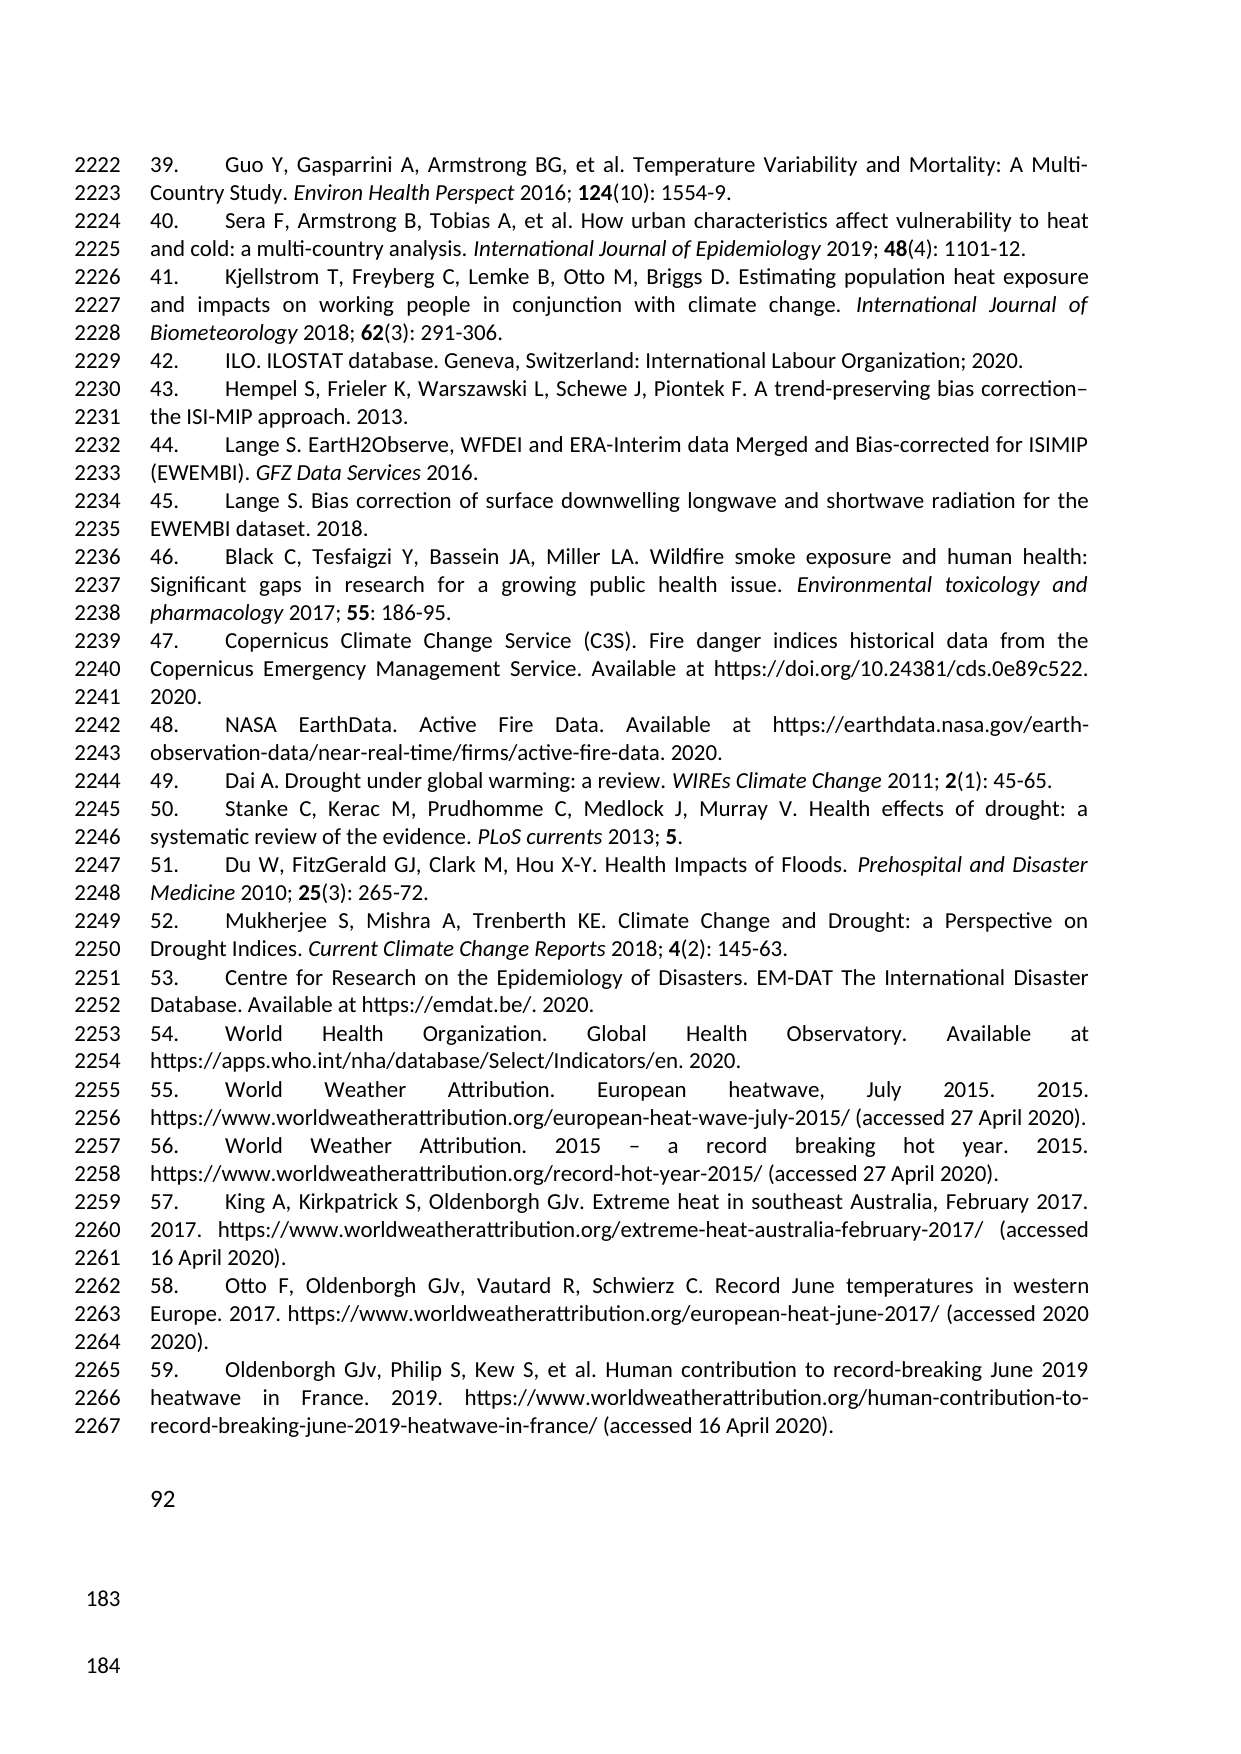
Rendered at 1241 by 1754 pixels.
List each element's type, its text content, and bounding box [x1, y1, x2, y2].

text 40. Sera F, Armstrong B, Tobias A, et al. How urban characteristics affect vulnerability to heat and cold: a multi-country analysis. International Journal of Epidemiology 2019; 48(4): 1101-12. [150, 206, 1090, 262]
text 57. King A, Kirkpatrick S, Oldenborgh GJv. Extreme heat in southeast Australia, February 2017. 2017. https://www.worldweatherattribution.org/extreme-heat-australia-february-2017/ (accessed 16 April 2020). [150, 1187, 1090, 1271]
text 52. Mukherjee S, Mishra A, Trenberth KE. Climate Change and Drought: a Perspective on Drought Indices. Current Climate Change Reports 2018; 4(2): 145-63. [150, 907, 1090, 963]
text 46. Black C, Tesfaigzi Y, Bassein JA, Miller LA. Wildfire smoke exposure and human health: Significant gaps in research for a growing public health issue. Environmental toxicology and pharmacology 2017; 55: 186-95. [150, 542, 1090, 626]
text 56. World Weather Attribution. 2015 – a record breaking hot year. 2015. https://www.worldweatherattribution.org/record-hot-year-2015/ (accessed 27 April 2020). [150, 1131, 1090, 1187]
text 44. Lange S. EartH2Observe, WFDEI and ERA-Interim data Merged and Bias-corrected for ISIMIP (EWEMBI). GFZ Data Services 2016. [150, 430, 1090, 486]
text 43. Hempel S, Frieler K, Warszawski L, Schewe J, Piontek F. A trend-preserving bias correction–the ISI-MIP approach. 2013. [150, 374, 1090, 430]
text 55. World Weather Attribution. European heatwave, July 2015. 2015. https://www.worldweatherattribution.org/european-heat-wave-july-2015/ (accessed 27 April 2020). [150, 1075, 1090, 1131]
text 58. Otto F, Oldenborgh GJv, Vautard R, Schwierz C. Record June temperatures in western Europe. 2017. https://www.worldweatherattribution.org/european-heat-june-2017/ (accessed 2020 2020). [150, 1271, 1090, 1355]
text 48. NASA EarthData. Active Fire Data. Available at https://earthdata.nasa.gov/earth-observation-data/near-real-time/firms/active-fire-data. 2020. [150, 710, 1090, 766]
text 42. ILO. ILOSTAT database. Geneva, Switzerland: International Labour Organization; 2020. [150, 346, 1090, 374]
text 53. Centre for Research on the Epidemiology of Disasters. EM-DAT The International Disaster Database. Available at https://emdat.be/. 2020. [150, 963, 1090, 1019]
text 45. Lange S. Bias correction of surface downwelling longwave and shortwave radiation for the EWEMBI dataset. 2018. [150, 486, 1090, 542]
text 39. Guo Y, Gasparrini A, Armstrong BG, et al. Temperature Variability and Mortality: A Multi-Country Study. Environ Health Perspect 2016; 124(10): 1554-9. [150, 150, 1090, 206]
text 49. Dai A. Drought under global warming: a review. WIREs Climate Change 2011; 2(1): 45-65. [150, 766, 1090, 794]
text 59. Oldenborgh GJv, Philip S, Kew S, et al. Human contribution to record-breaking June 2019 heatwave in France. 2019. https://www.worldweatherattribution.org/human-contribution-to-record-breaking-june-2019-heatwave-in-france/ (accessed 16 April 2020). [150, 1355, 1090, 1439]
text 41. Kjellstrom T, Freyberg C, Lemke B, Otto M, Briggs D. Estimating population heat exposure and impacts on working people in conjunction with climate change. International Journal of Biometeorology 2018; 62(3): 291-306. [150, 262, 1090, 346]
text 47. Copernicus Climate Change Service (C3S). Fire danger indices historical data from the Copernicus Emergency Management Service. Available at https://doi.org/10.24381/cds.0e89c522. 2020. [150, 626, 1090, 710]
text 54. World Health Organization. Global Health Observatory. Available at https://apps.who.int/nha/database/Select/Indicators/en. 2020. [150, 1019, 1090, 1075]
text 51. Du W, FitzGerald GJ, Clark M, Hou X-Y. Health Impacts of Floods. Prehospital and Disaster Medicine 2010; 25(3): 265-72. [150, 851, 1090, 907]
text 50. Stanke C, Kerac M, Prudhomme C, Medlock J, Murray V. Health effects of drought: a systematic review of the evidence. PLoS currents 2013; 5. [150, 794, 1090, 851]
